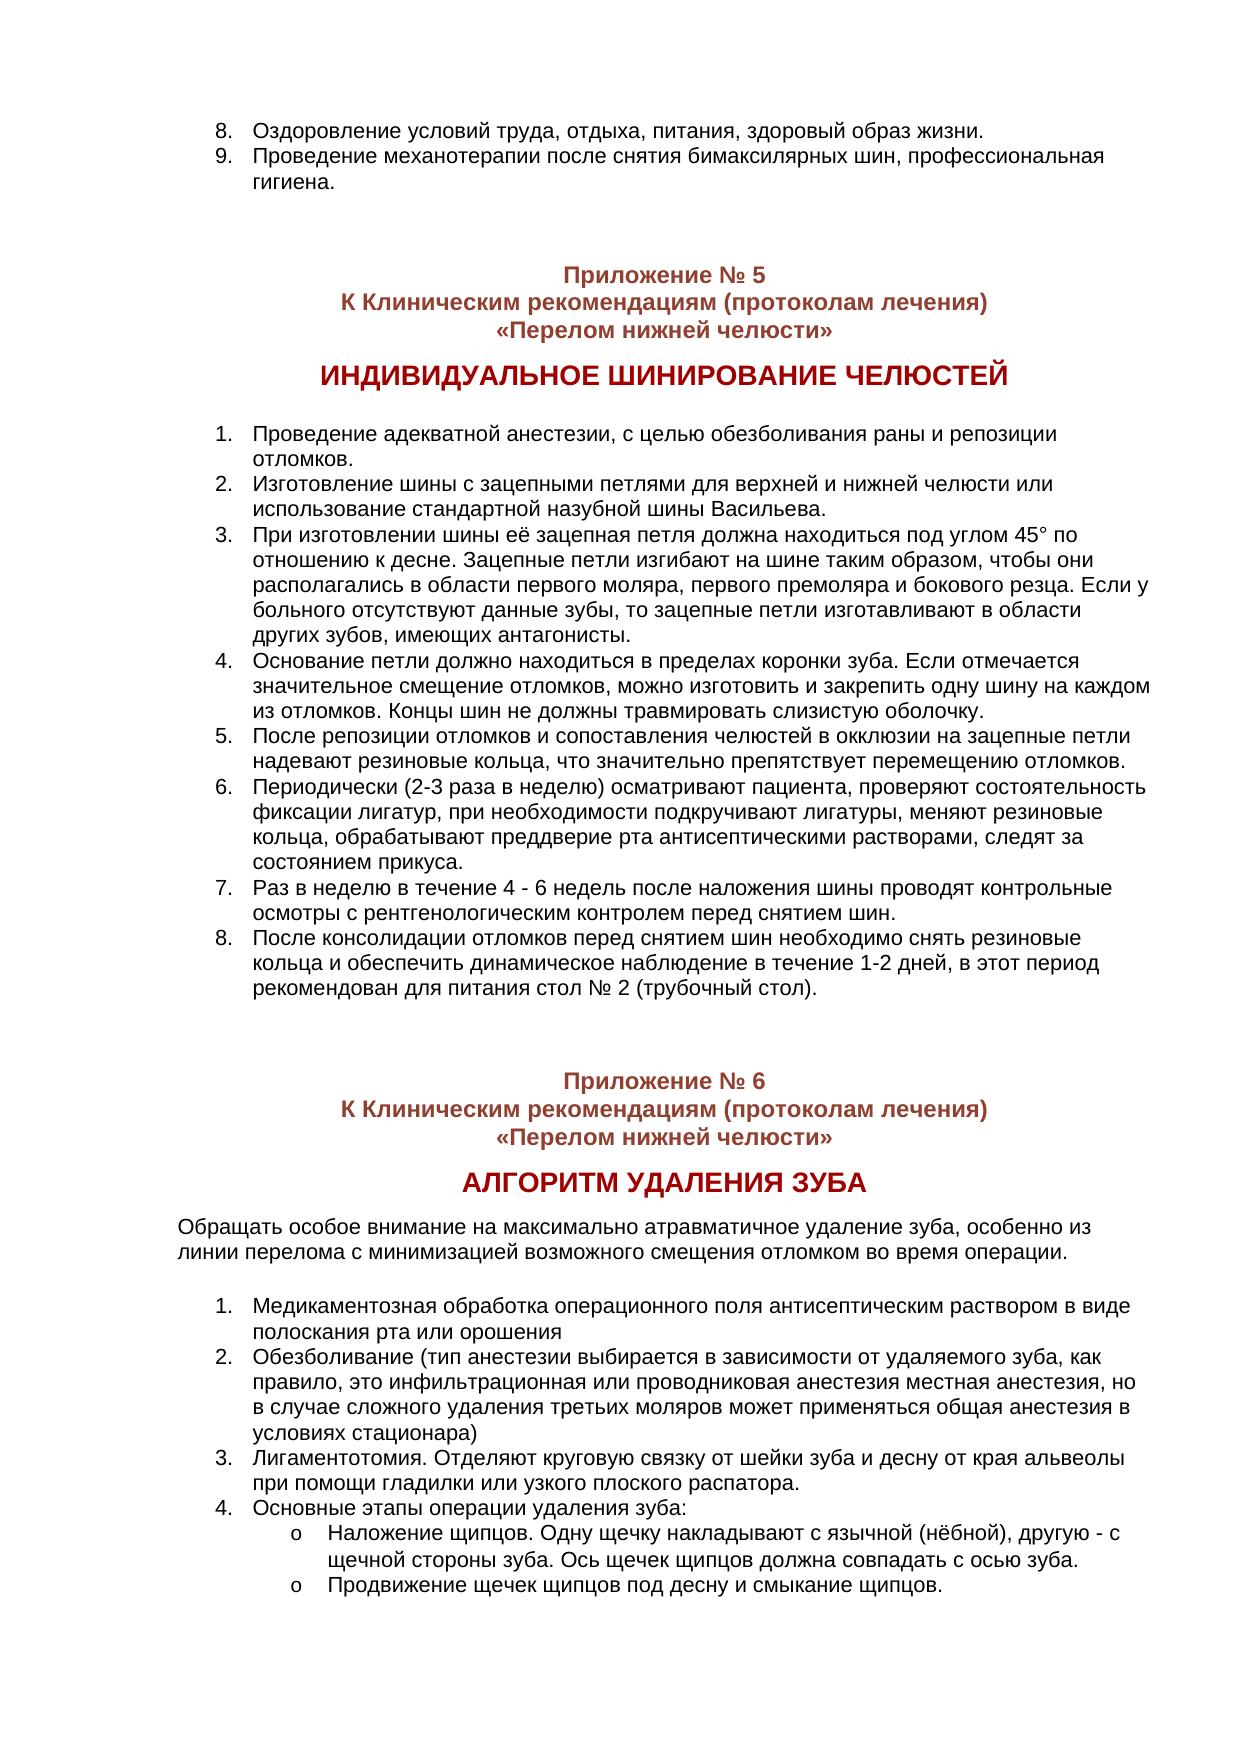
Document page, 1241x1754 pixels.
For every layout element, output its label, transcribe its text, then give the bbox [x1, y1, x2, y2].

list Медикаментозная обработка операционного поля антисептическим раствором в виде полоскания рта или орошения [215, 1293, 1152, 1344]
list Лигаментотомия. Отделяют круговую связку от шейки зуба и десну от края альвеолы при помощи гладилки или узкого плоского распатора. [215, 1444, 1152, 1495]
list Периодически (2-3 раза в неделю) осматривают пациента, проверяют состоятельность фиксации лигатур, при необходимости подкручивают лигатуры, меняют резиновые кольца, обрабатывают преддверие рта антисептическими растворами, следят за состоянием прикуса. [215, 773, 1152, 874]
text Приложение № 6 К Клиническим рекомендациям (протоколам лечения) «Перелом нижней челюсти» [177, 1067, 1152, 1150]
list После репозиции отломков и сопоставления челюстей в окклюзии на зацепные петли надевают резиновые кольца, что значительно препятствует перемещению отломков. [215, 723, 1152, 773]
text ИНДИВИДУАЛЬНОЕ ШИНИРОВАНИЕ ЧЕЛЮСТЕЙ [177, 359, 1152, 391]
list Наложение щипцов. Одну щечку накладывают с язычной (нёбной), другую - с щечной стороны зуба. Ось щечек щипцов должна совпадать с осью зуба. [290, 1520, 1152, 1572]
list Проведение адекватной анестезии, с целью обезболивания раны и репозиции отломков. [215, 421, 1152, 471]
list Изготовление шины с зацепными петлями для верхней и нижней челюсти или использование стандартной назубной шины Васильева. [215, 471, 1152, 521]
text АЛГОРИТМ УДАЛЕНИЯ ЗУБА [177, 1166, 1152, 1198]
list Раз в неделю в течение 4 - 6 недель после наложения шины проводят контрольные осмотры с рентгенологическим контролем перед снятием шин. [215, 874, 1152, 925]
list Обезболивание (тип анестезии выбирается в зависимости от удаляемого зуба, как правило, это инфильтрационная или проводниковая анестезия местная анестезия, но в случае сложного удаления третьих моляров может применяться общая анестезия в условиях стационара) [215, 1344, 1152, 1444]
list Оздоровление условий труда, отдыха, питания, здоровый образ жизни. [215, 118, 1152, 143]
text Приложение № 5 К Клиническим рекомендациям (протоколам лечения) «Перелом нижней челюсти» [177, 261, 1152, 343]
list После консолидации отломков перед снятием шин необходимо снять резиновые кольца и обеспечить динамическое наблюдение в течение 1-2 дней, в этот период рекомендован для питания стол № 2 (трубочный стол). [215, 925, 1152, 1000]
list Основные этапы операции удаления зуба: [215, 1495, 1152, 1520]
list Продвижение щечек щипцов под десну и смыкание щипцов. [290, 1572, 1152, 1599]
list Проведение механотерапии после снятия бимаксилярных шин, профессиональная гигиена. [215, 143, 1152, 194]
text Обращать особое внимание на максимально атравматичное удаление зуба, особенно из линии перелома с минимизацией возможного смещения отломком во время операции. [177, 1214, 1152, 1264]
list При изготовлении шины её зацепная петля должна находиться под углом 45° по отношению к десне. Зацепные петли изгибают на шине таким образом, чтобы они располагались в области первого моляра, первого премоляра и бокового резца. Если у больного отсутствуют данные зубы, то зацепные петли изготавливают в области других зубов, имеющих антагонисты. [215, 521, 1152, 647]
list Основание петли должно находиться в пределах коронки зуба. Если отмечается значительное смещение отломков, можно изготовить и закрепить одну шину на каждом из отломков. Концы шин не должны травмировать слизистую оболочку. [215, 647, 1152, 723]
